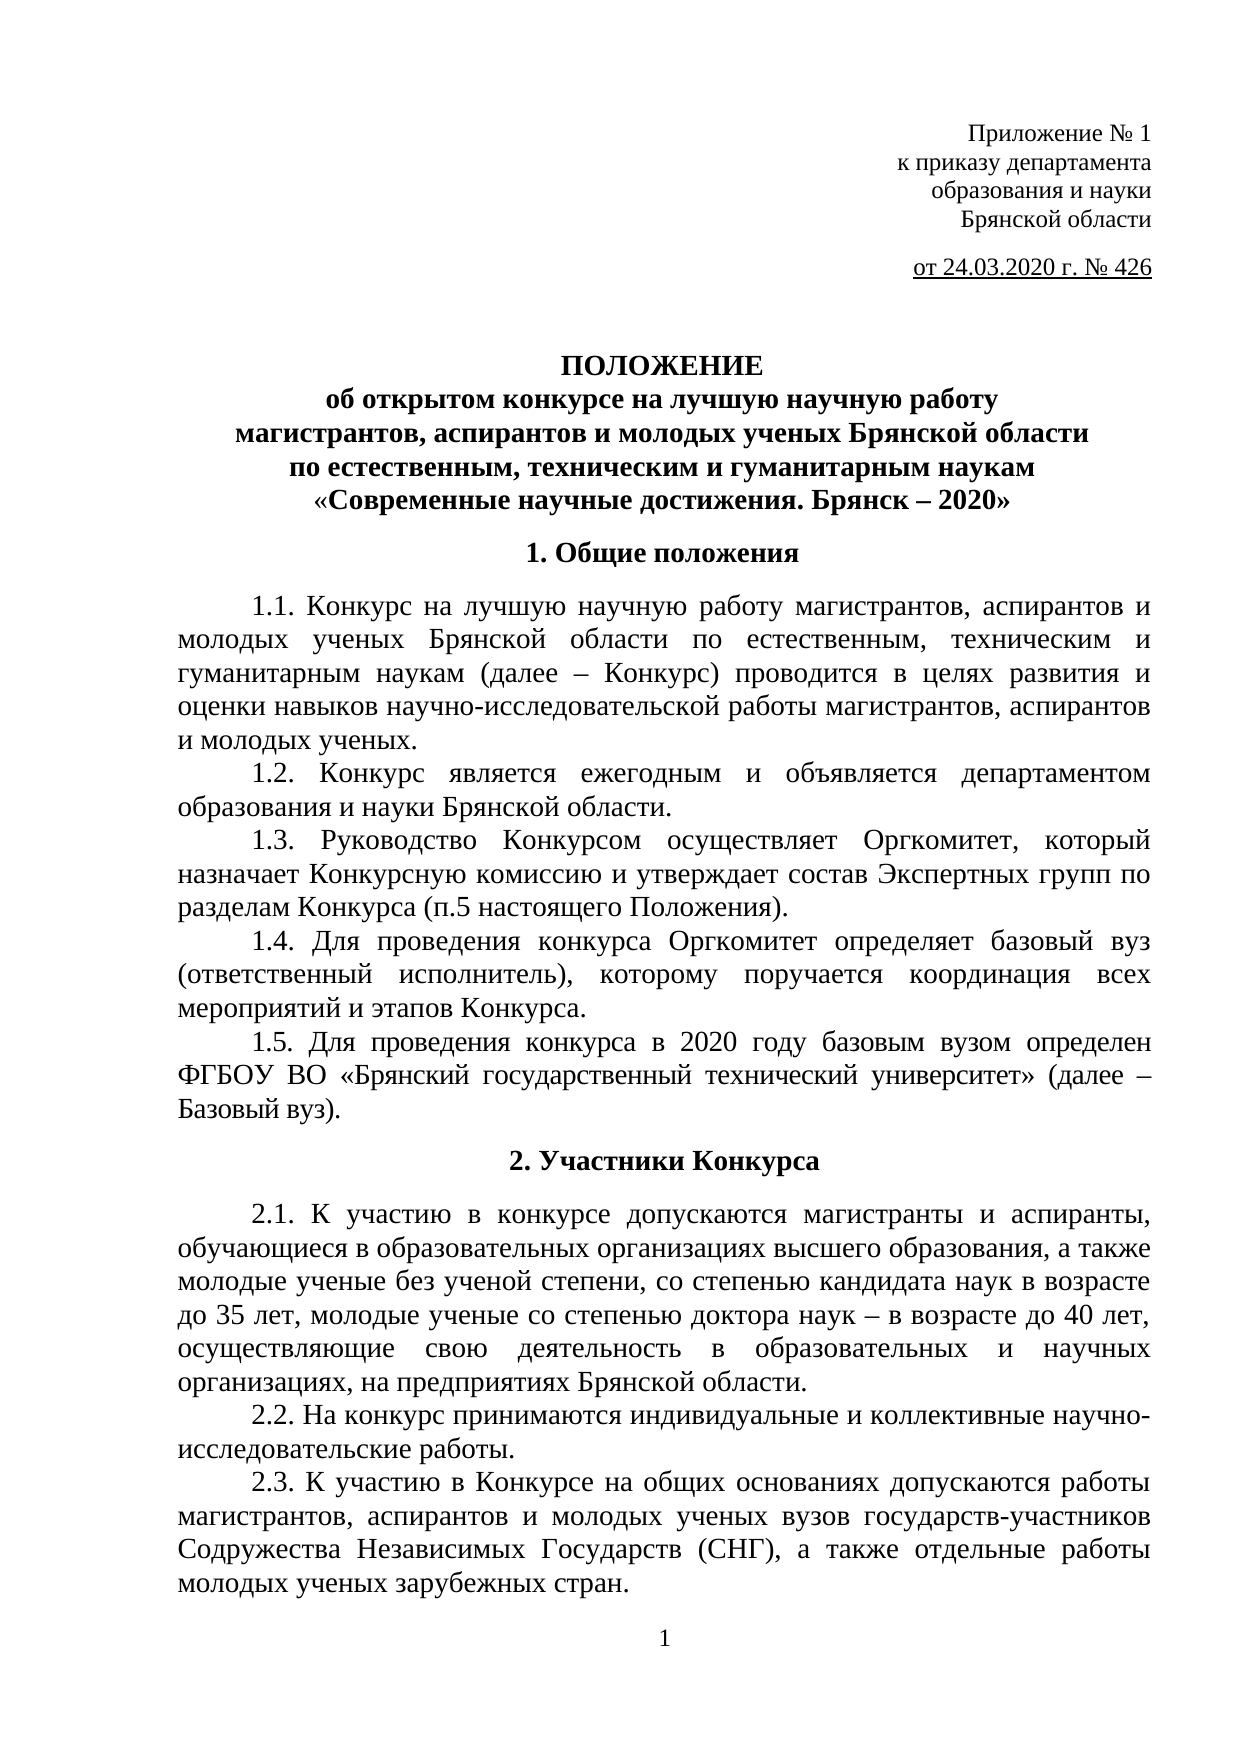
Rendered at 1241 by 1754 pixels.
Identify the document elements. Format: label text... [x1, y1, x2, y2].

text Приложение № 1 [177, 118, 1152, 147]
text 2.3. К участию в Конкурсе на общих основаниях допускаются работы магистрантов, аспирантов и молодых ученых вузов государств-участников Содружества Независимых Государств (СНГ), а также отдельные работы молодых ученых зарубежных стран. [177, 1464, 1152, 1599]
text по естественным, техническим и гуманитарным наукам [177, 449, 1147, 482]
text Брянской области [177, 204, 1152, 233]
text 1.1. Конкурс на лучшую научную работу магистрантов, аспирантов и молодых ученых Брянской области по естественным, техническим и гуманитарным наукам (далее – Конкурс) проводится в целях развития и оценки навыков научно-исследовательской работы магистрантов, аспирантов и молодых ученых. [177, 588, 1152, 755]
text от 24.03.2020 г. № 426 [177, 252, 1152, 281]
text 1.3. Руководство Конкурсом осуществляет Оргкомитет, который назначает Конкурсную комиссию и утверждает состав Экспертных групп по разделам Конкурса (п.5 настоящего Положения). [177, 822, 1152, 923]
text 1.5. Для проведения конкурса в 2020 году базовым вузом определен ФГБОУ ВО «Брянский государственный технический университет» (далее – Базовый вуз). [177, 1024, 1152, 1124]
text 1. Общие положения [177, 535, 1147, 568]
text к приказу департамента [177, 147, 1152, 176]
text «Современные научные достижения. Брянск – 2020» [177, 482, 1147, 516]
text 1.4. Для проведения конкурса Оргкомитет определяет базовый вуз (ответственный исполнитель), которому поручается координация всех мероприятий и этапов Конкурса. [177, 923, 1152, 1024]
text 2.1. К участию в конкурсе допускаются магистранты и аспиранты, обучающиеся в образовательных организациях высшего образования, а также молодые ученые без ученой степени, со степенью кандидата наук в возрасте до 35 лет, молодые ученые со степенью доктора наук – в возрасте до 40 лет, осуществляющие свою деятельность в образовательных и научных организациях, на предприятиях Брянской области. [177, 1196, 1152, 1397]
text ПОЛОЖЕНИЕ об открытом конкурсе на лучшую научную работу [177, 348, 1147, 415]
text 1.2. Конкурс является ежегодным и объявляется департаментом образования и науки Брянской области. [177, 755, 1152, 822]
text 2. Участники Конкурса [177, 1143, 1152, 1177]
text образования и науки [177, 176, 1152, 204]
text 2.2. На конкурс принимаются индивидуальные и коллективные научно-исследовательские работы. [177, 1397, 1152, 1464]
text магистрантов, аспирантов и молодых ученых Брянской области [177, 415, 1147, 449]
